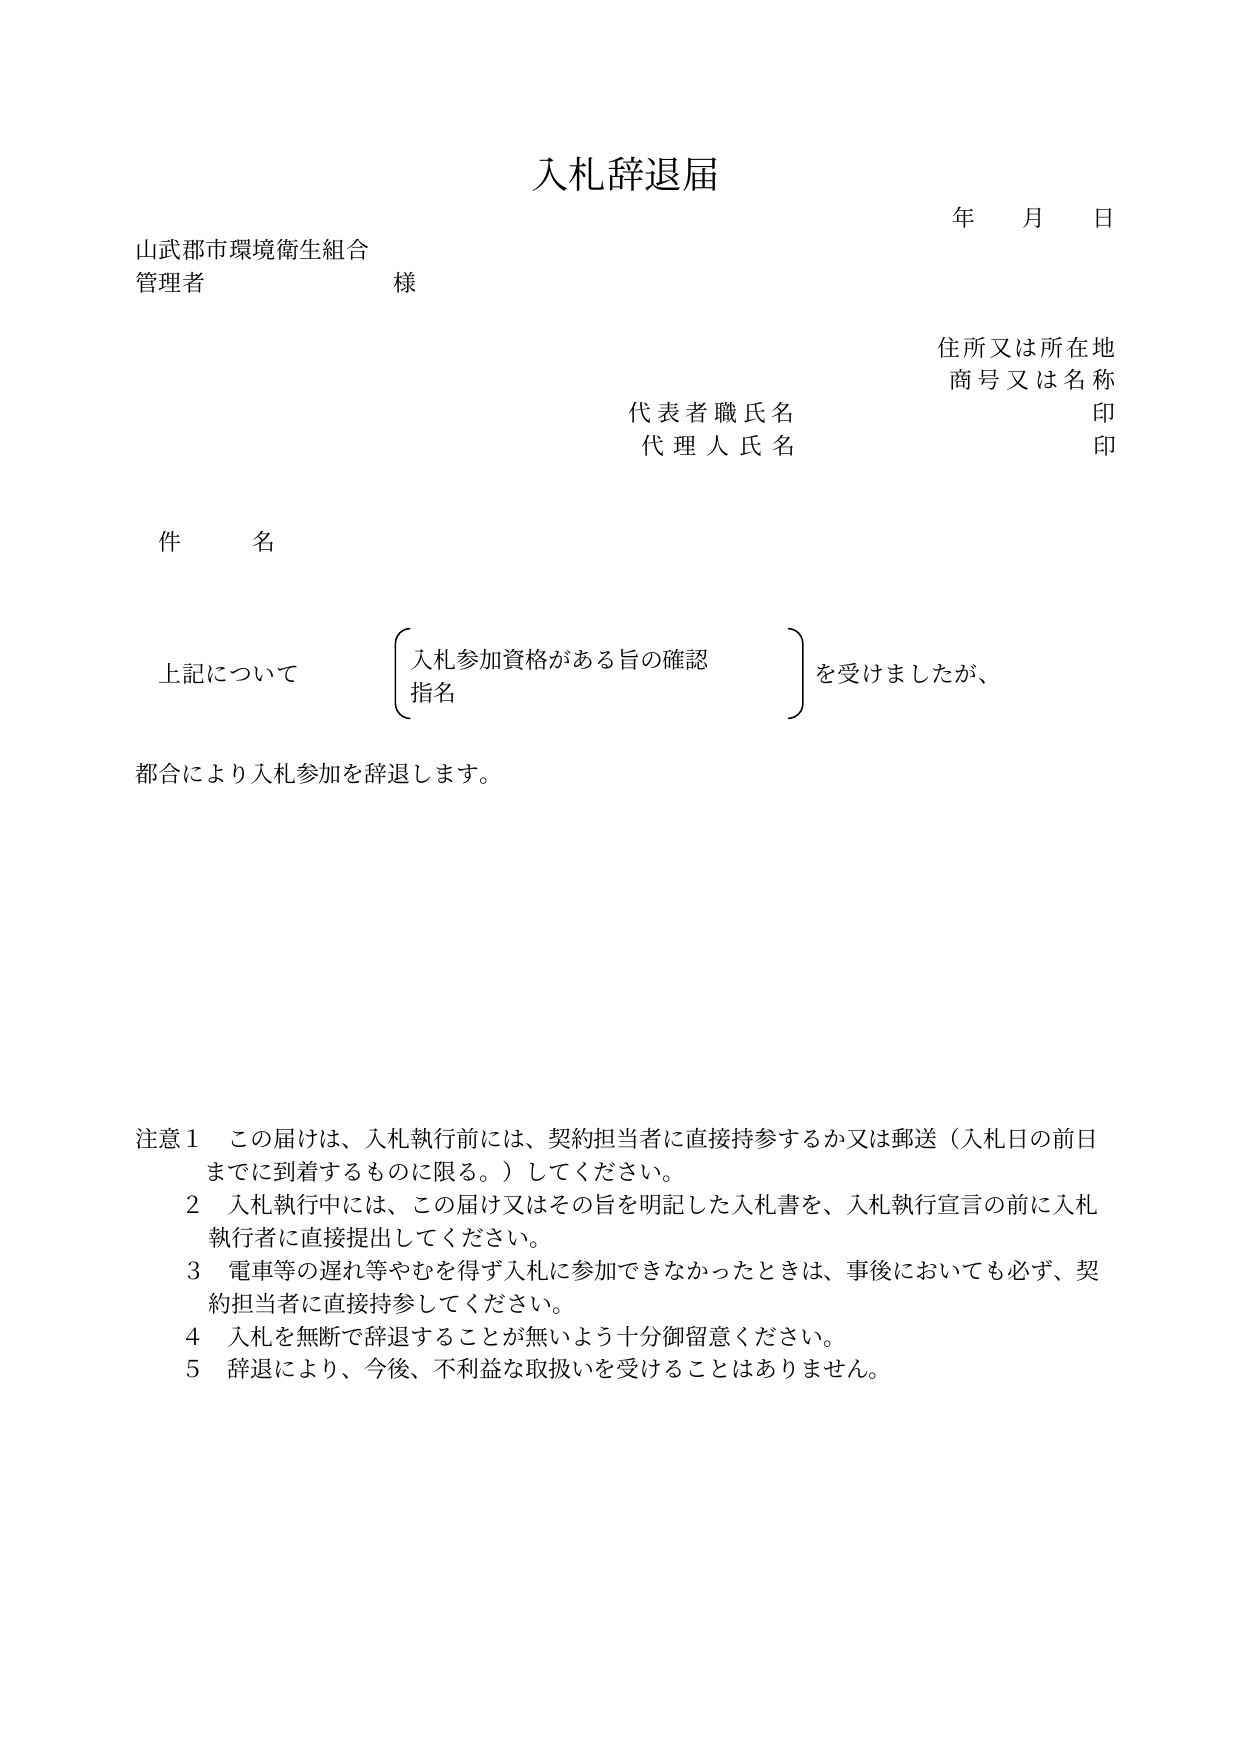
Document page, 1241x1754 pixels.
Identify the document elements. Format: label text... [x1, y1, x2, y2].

text 管理者 様 [135, 266, 1116, 298]
text 都合により入札参加を辞退します。 [135, 756, 1116, 789]
text 上記について を受けましたが、 [804, 656, 1116, 689]
text 注意１ この届けは、入札執行前には、契約担当者に直接持参するか又は郵送（入札日の前日までに到着するものに限る。）してください。 [135, 1121, 1116, 1187]
text ２ 入札執行中には、この届け又はその旨を明記した入札書を、入札執行宣言の前に入札執行者に直接提出してください。 [181, 1187, 1116, 1253]
text ４ 入札を無断で辞退することが無いよう十分御留意ください。 [135, 1318, 1116, 1351]
text 入札辞退届 [135, 146, 1116, 200]
text 上記について を受けましたが、 [135, 656, 394, 689]
text 代理人氏名 印 [135, 428, 1116, 461]
text 住所又は所在地 [135, 330, 1115, 363]
text 件 名 [135, 524, 1116, 557]
text 商号又は名称 [135, 363, 1115, 396]
text ３ 電車等の遅れ等やむを得ず入札に参加できなかったときは、事後においても必ず、契約担当者に直接持参してください。 [182, 1253, 1116, 1318]
text 代表者職氏名 印 [135, 396, 1115, 428]
text 山武郡市環境衛生組合 [135, 233, 1116, 266]
text 上記について を受けましたが、 [397, 656, 802, 689]
text ５ 辞退により、今後、不利益な取扱いを受けることはありません。 [135, 1351, 1116, 1384]
text 年 月 日 [135, 200, 1116, 233]
